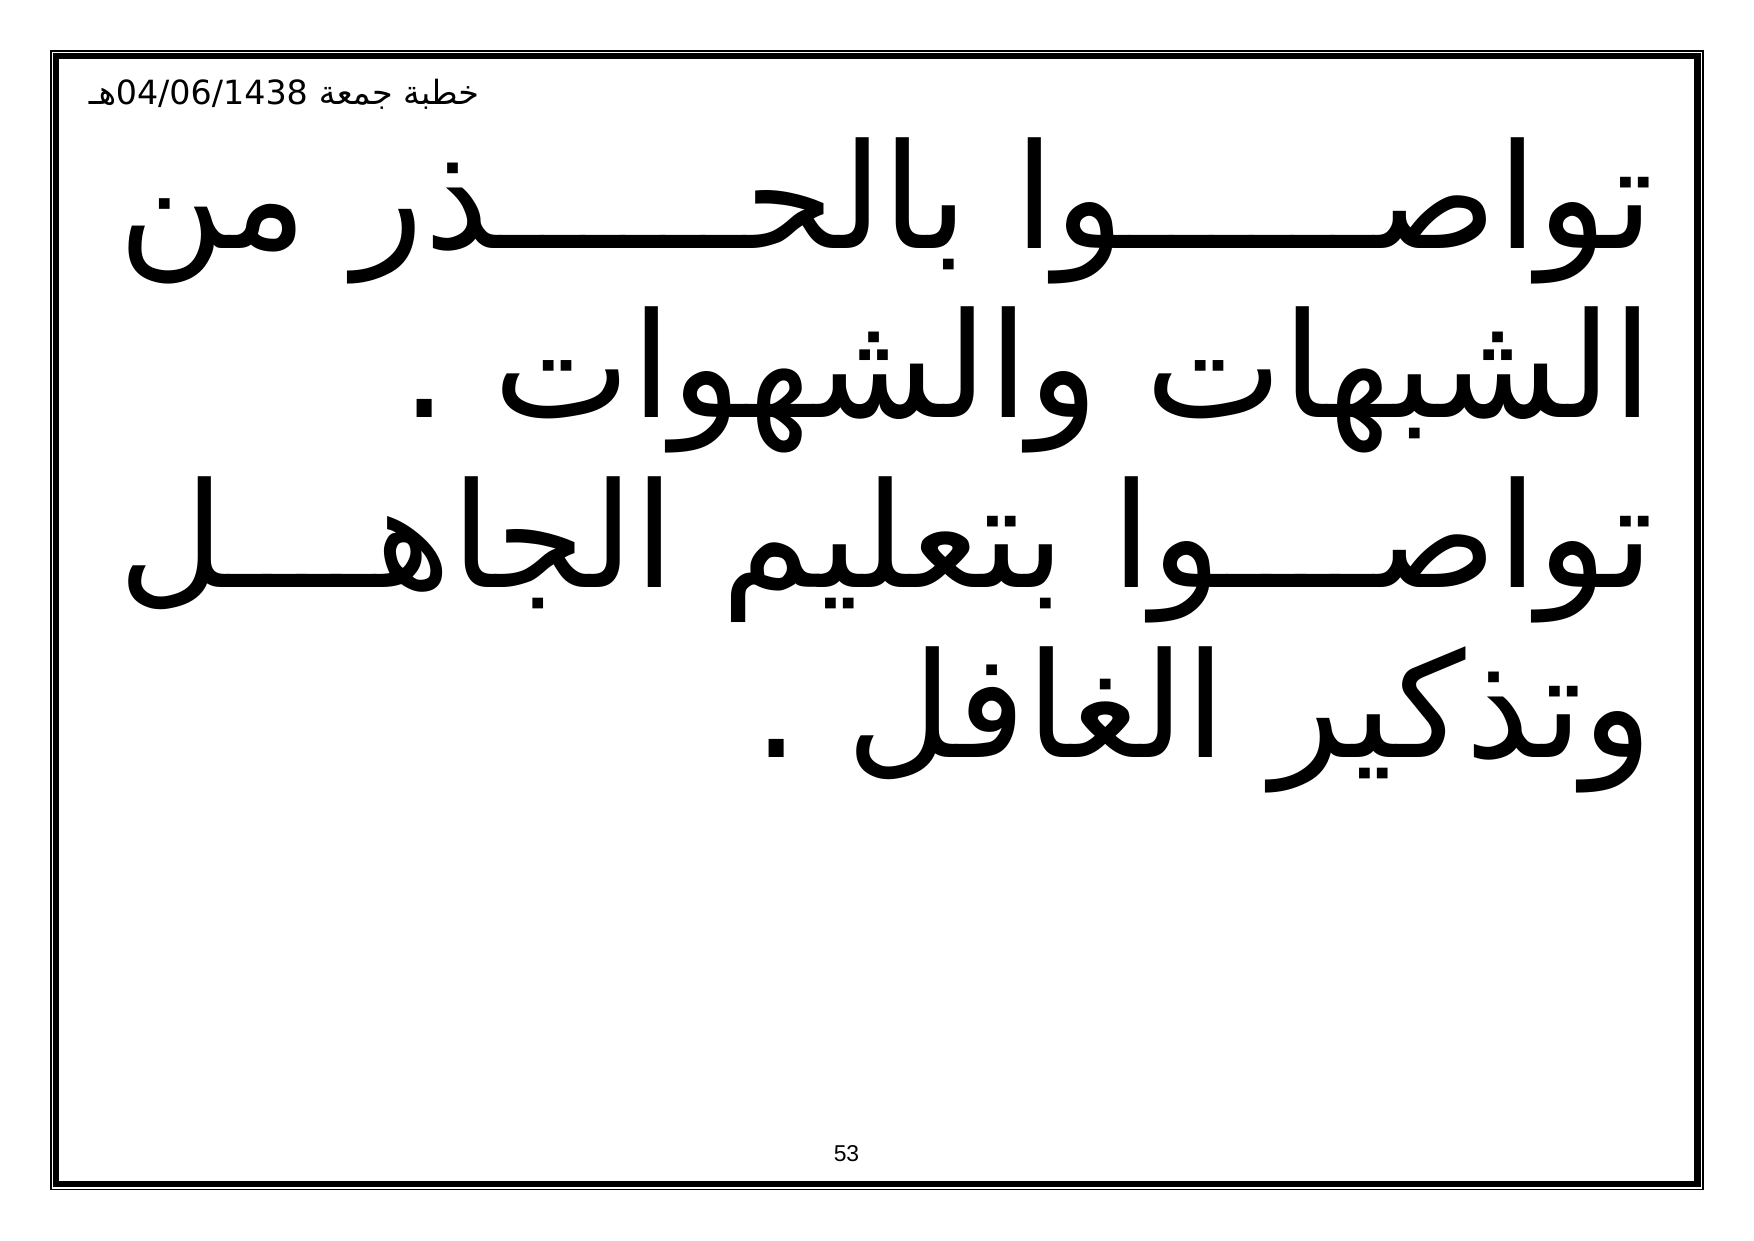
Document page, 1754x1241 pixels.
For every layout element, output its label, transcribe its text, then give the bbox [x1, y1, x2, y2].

text تواصوا بالحذر من الشبهات والشهوات . [118, 113, 1654, 452]
text تواصوا بتعليم الجاهل وتذكير الغافل . [118, 452, 1654, 792]
